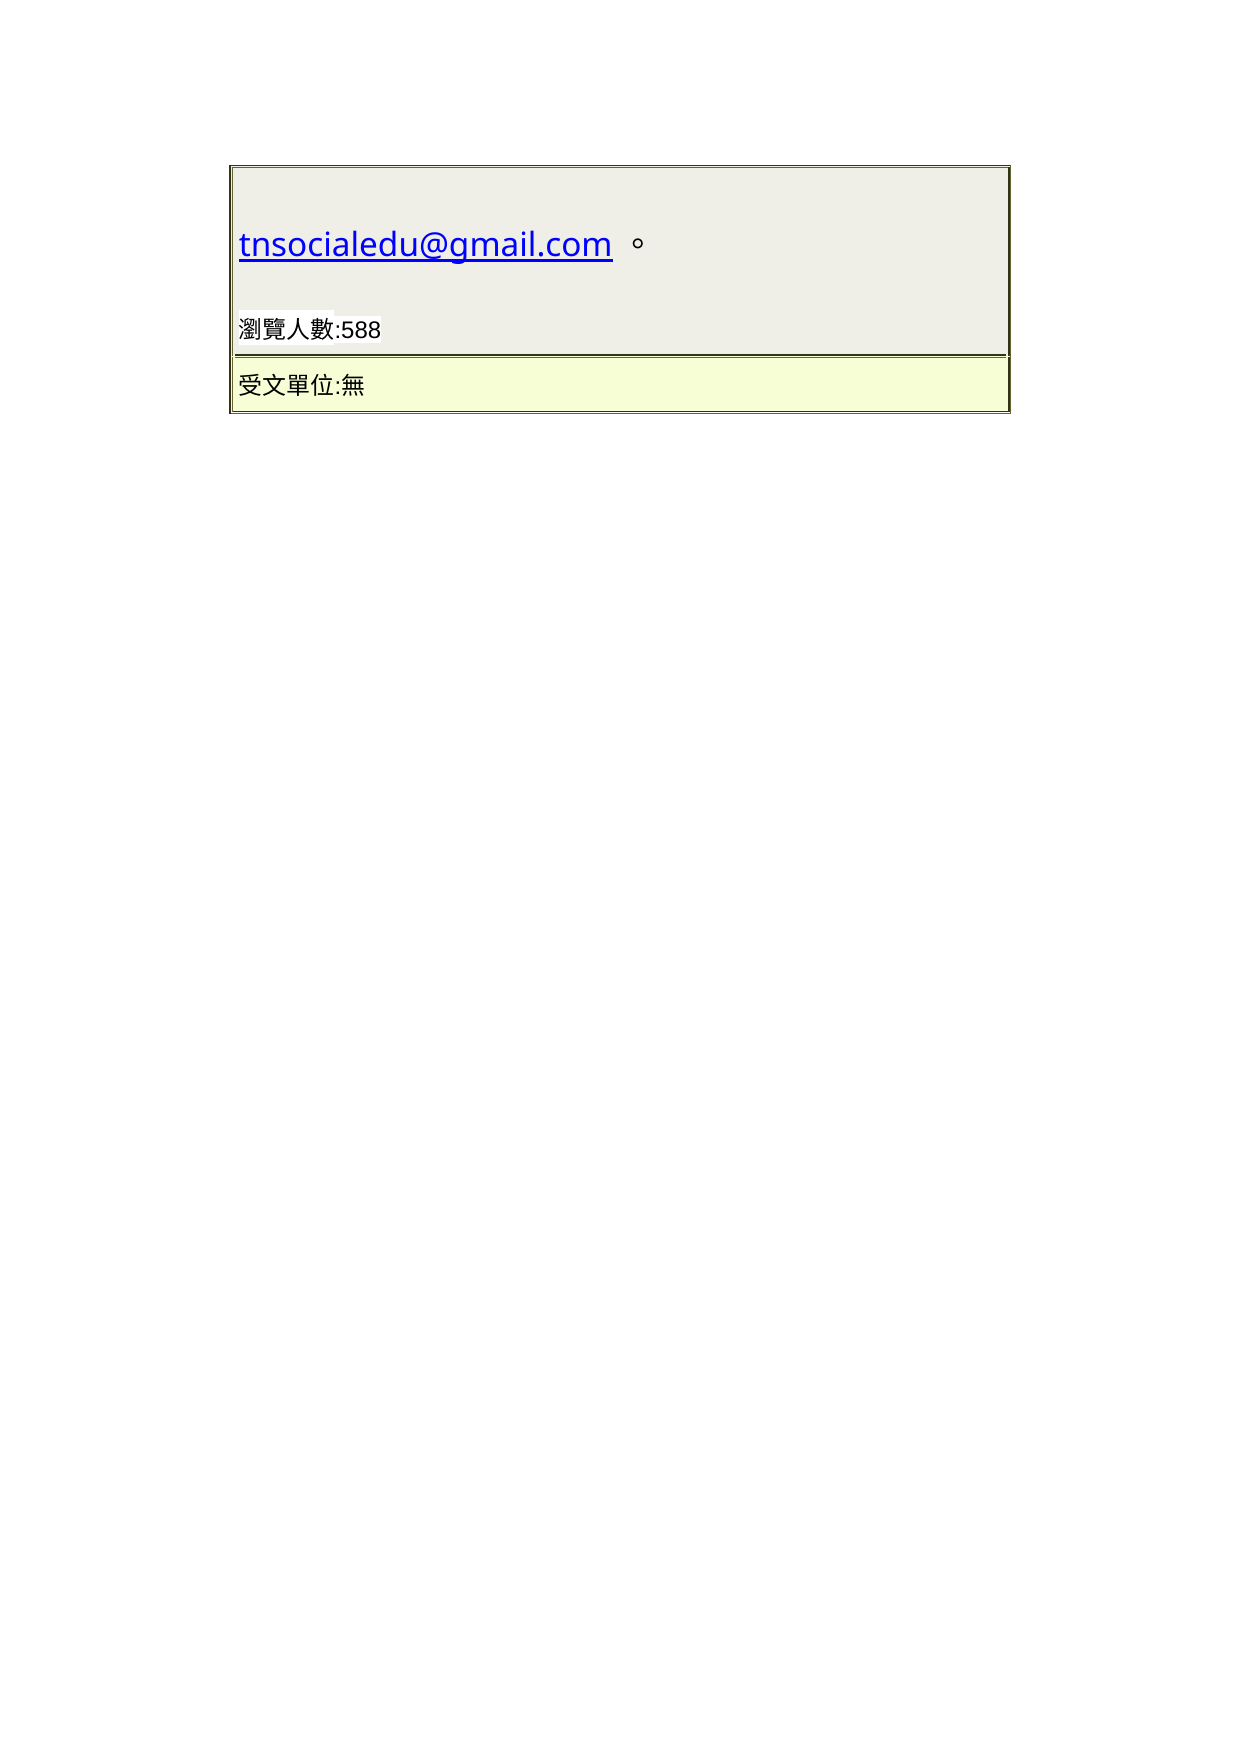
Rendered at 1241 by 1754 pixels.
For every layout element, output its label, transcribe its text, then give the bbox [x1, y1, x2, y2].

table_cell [233, 168, 1008, 354]
table_cell 受文單位:無 [233, 354, 1009, 411]
